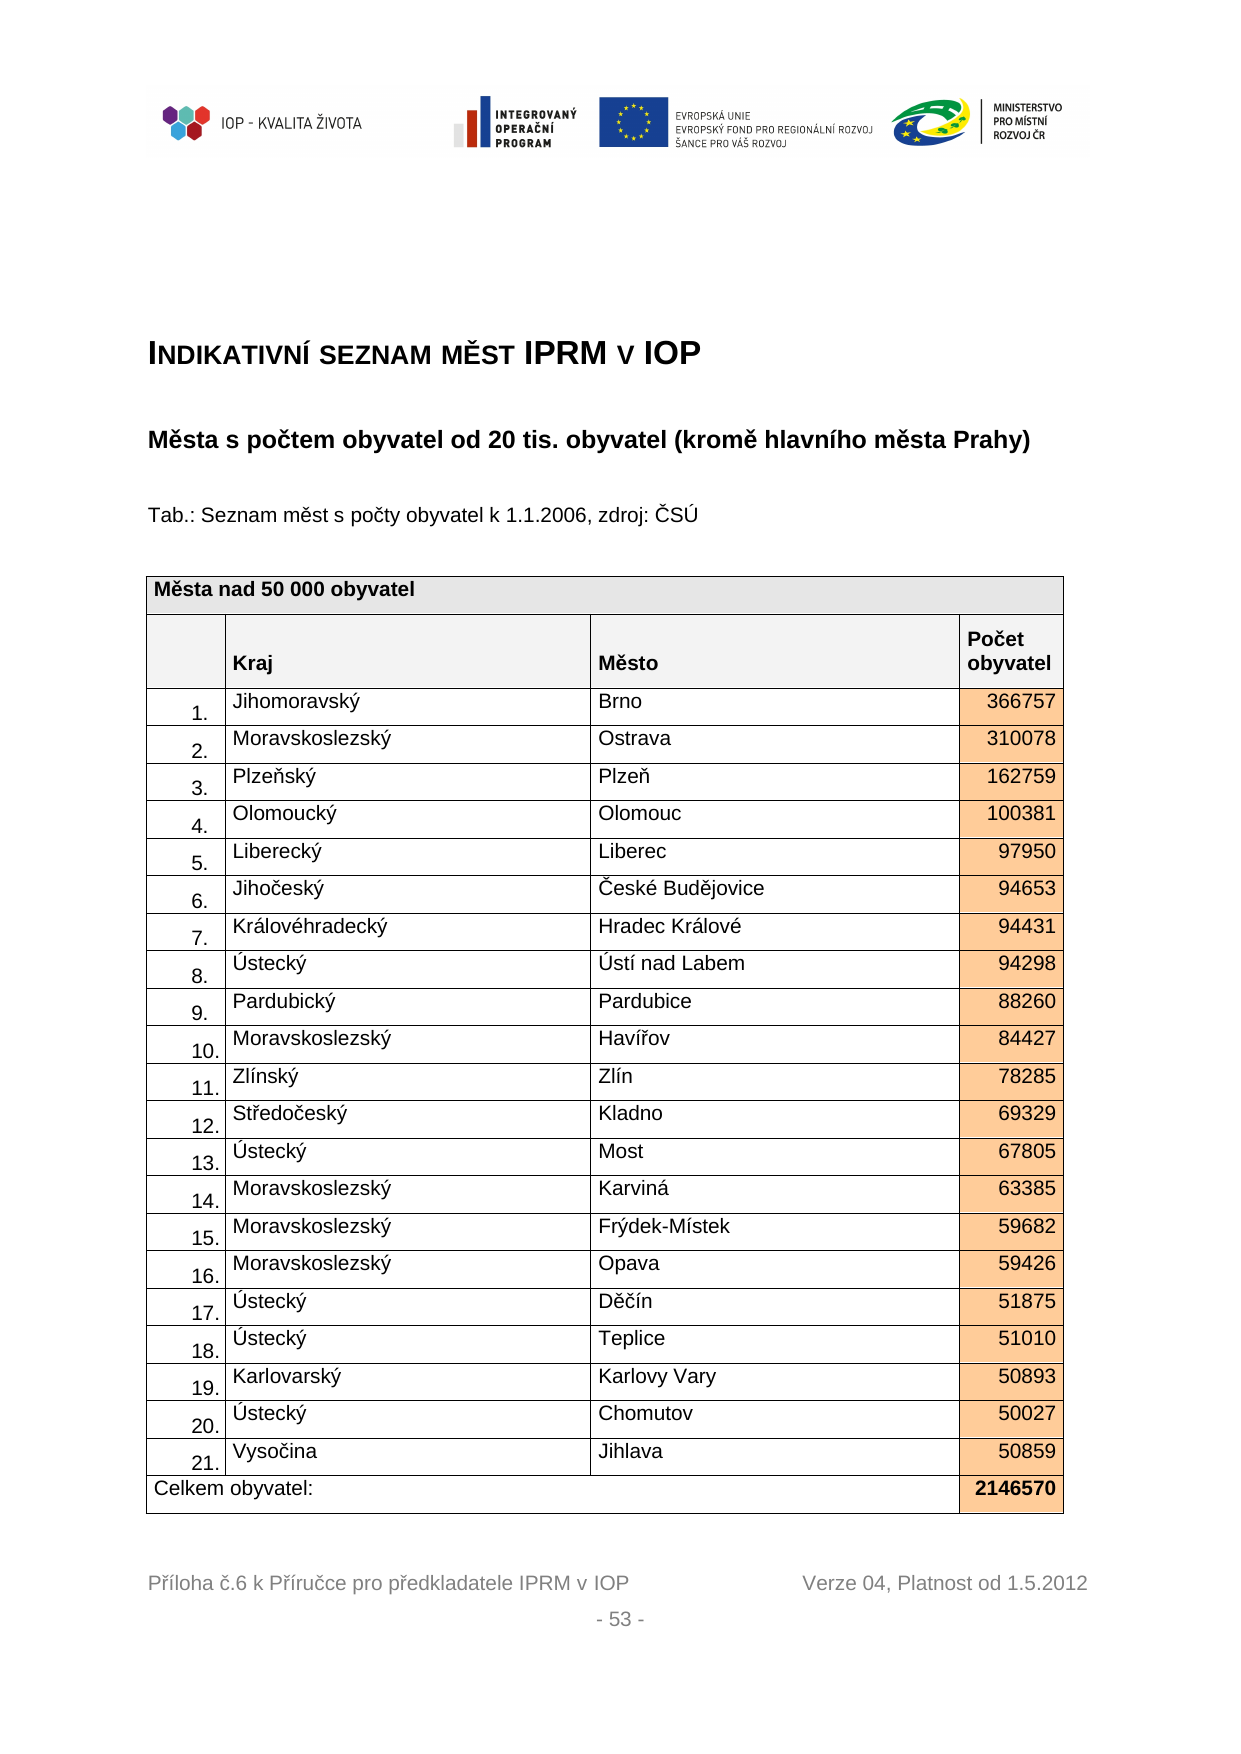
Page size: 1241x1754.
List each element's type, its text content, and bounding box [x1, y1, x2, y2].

table_cell Královéhradecký [226, 914, 590, 950]
table_cell České Budějovice [591, 876, 959, 912]
table_cell [147, 1289, 225, 1325]
table_cell Karlovarský [226, 1364, 590, 1400]
table_cell Ústecký [226, 1401, 590, 1437]
table_cell [147, 876, 225, 912]
table_cell [147, 615, 225, 687]
table_cell [147, 764, 225, 800]
table_cell Moravskoslezský [226, 1251, 590, 1287]
table_cell [147, 726, 225, 762]
table_cell Kraj [226, 615, 590, 687]
table_cell Brno [591, 689, 959, 725]
table_cell 97950 [960, 839, 1063, 875]
table_cell Most [591, 1139, 959, 1175]
table_cell [147, 839, 225, 875]
table_cell Jihlava [591, 1439, 959, 1475]
table_cell 50893 [960, 1364, 1063, 1400]
table_cell 310078 [960, 726, 1063, 762]
table_cell [147, 914, 225, 950]
table_cell Pardubický [226, 989, 590, 1025]
table_cell Jihomoravský [226, 689, 590, 725]
table_cell Plzeňský [226, 764, 590, 800]
table_cell Zlínský [226, 1064, 590, 1100]
table_cell Počet obyvatel [960, 615, 1063, 687]
table_cell 51875 [960, 1289, 1063, 1325]
table_cell Moravskoslezský [226, 1214, 590, 1250]
table_cell Karlovy Vary [591, 1364, 959, 1400]
table_cell Chomutov [591, 1401, 959, 1437]
table_cell Liberecký [226, 839, 590, 875]
table_cell Havířov [591, 1026, 959, 1062]
table_cell Karviná [591, 1176, 959, 1212]
table_cell 63385 [960, 1176, 1063, 1212]
table_cell Moravskoslezský [226, 1176, 590, 1212]
table_cell 162759 [960, 764, 1063, 800]
table_cell [147, 1026, 225, 1062]
table_cell [147, 1064, 225, 1100]
table_cell [147, 1439, 225, 1475]
table_cell Teplice [591, 1326, 959, 1362]
table_cell Moravskoslezský [226, 1026, 590, 1062]
text Města s počtem obyvatel od 20 tis. obyvatel (kromě hlavního města Prahy) [148, 425, 1092, 454]
table_cell Ostrava [591, 726, 959, 762]
text Tab.: Seznam měst s počty obyvatel k 1.1.2006, zdroj: ČSÚ [148, 503, 1092, 527]
table_cell Pardubice [591, 989, 959, 1025]
table_cell [147, 689, 225, 725]
table_cell Jihočeský [226, 876, 590, 912]
table_cell 69329 [960, 1101, 1063, 1137]
table_cell Frýdek-Místek [591, 1214, 959, 1250]
table_cell 84427 [960, 1026, 1063, 1062]
table_cell 94653 [960, 876, 1063, 912]
table_cell 59682 [960, 1214, 1063, 1250]
table_cell 94431 [960, 914, 1063, 950]
table_cell 2146570 [960, 1476, 1063, 1512]
table_cell Vysočina [226, 1439, 590, 1475]
table_cell [147, 1101, 225, 1137]
table_cell 51010 [960, 1326, 1063, 1362]
table_cell [147, 801, 225, 837]
table_cell Olomouc [591, 801, 959, 837]
table_cell [147, 1364, 225, 1400]
table_header Města nad 50 000 obyvatel [147, 577, 1063, 613]
table_cell Plzeň [591, 764, 959, 800]
table_cell Kladno [591, 1101, 959, 1137]
table_cell [147, 1251, 225, 1287]
table_cell Hradec Králové [591, 914, 959, 950]
table_cell Město [591, 615, 959, 687]
table_cell Moravskoslezský [226, 726, 590, 762]
picture [146, 85, 1090, 158]
table_cell 94298 [960, 951, 1063, 987]
table_cell Celkem obyvatel: [147, 1476, 959, 1512]
table_cell Ústecký [226, 1326, 590, 1362]
table_cell 50859 [960, 1439, 1063, 1475]
table_cell Ústí nad Labem [591, 951, 959, 987]
table_cell [147, 1139, 225, 1175]
table_cell Ústecký [226, 1139, 590, 1175]
table_cell [147, 989, 225, 1025]
table_cell Liberec [591, 839, 959, 875]
table_cell Děčín [591, 1289, 959, 1325]
table_cell 50027 [960, 1401, 1063, 1437]
table_cell Zlín [591, 1064, 959, 1100]
table_cell 67805 [960, 1139, 1063, 1175]
table_cell Opava [591, 1251, 959, 1287]
table_cell Ústecký [226, 951, 590, 987]
table_cell [147, 1176, 225, 1212]
table_cell [147, 1326, 225, 1362]
table_cell Středočeský [226, 1101, 590, 1137]
table_cell [147, 1214, 225, 1250]
table_cell Olomoucký [226, 801, 590, 837]
table_cell Ústecký [226, 1289, 590, 1325]
table_cell 366757 [960, 689, 1063, 725]
table_cell [147, 1401, 225, 1437]
table_cell 100381 [960, 801, 1063, 837]
text Indikativní seznam měst IPRM v IOP [148, 333, 1092, 372]
table_cell 59426 [960, 1251, 1063, 1287]
table_cell [147, 951, 225, 987]
table_cell 78285 [960, 1064, 1063, 1100]
table_cell 88260 [960, 989, 1063, 1025]
